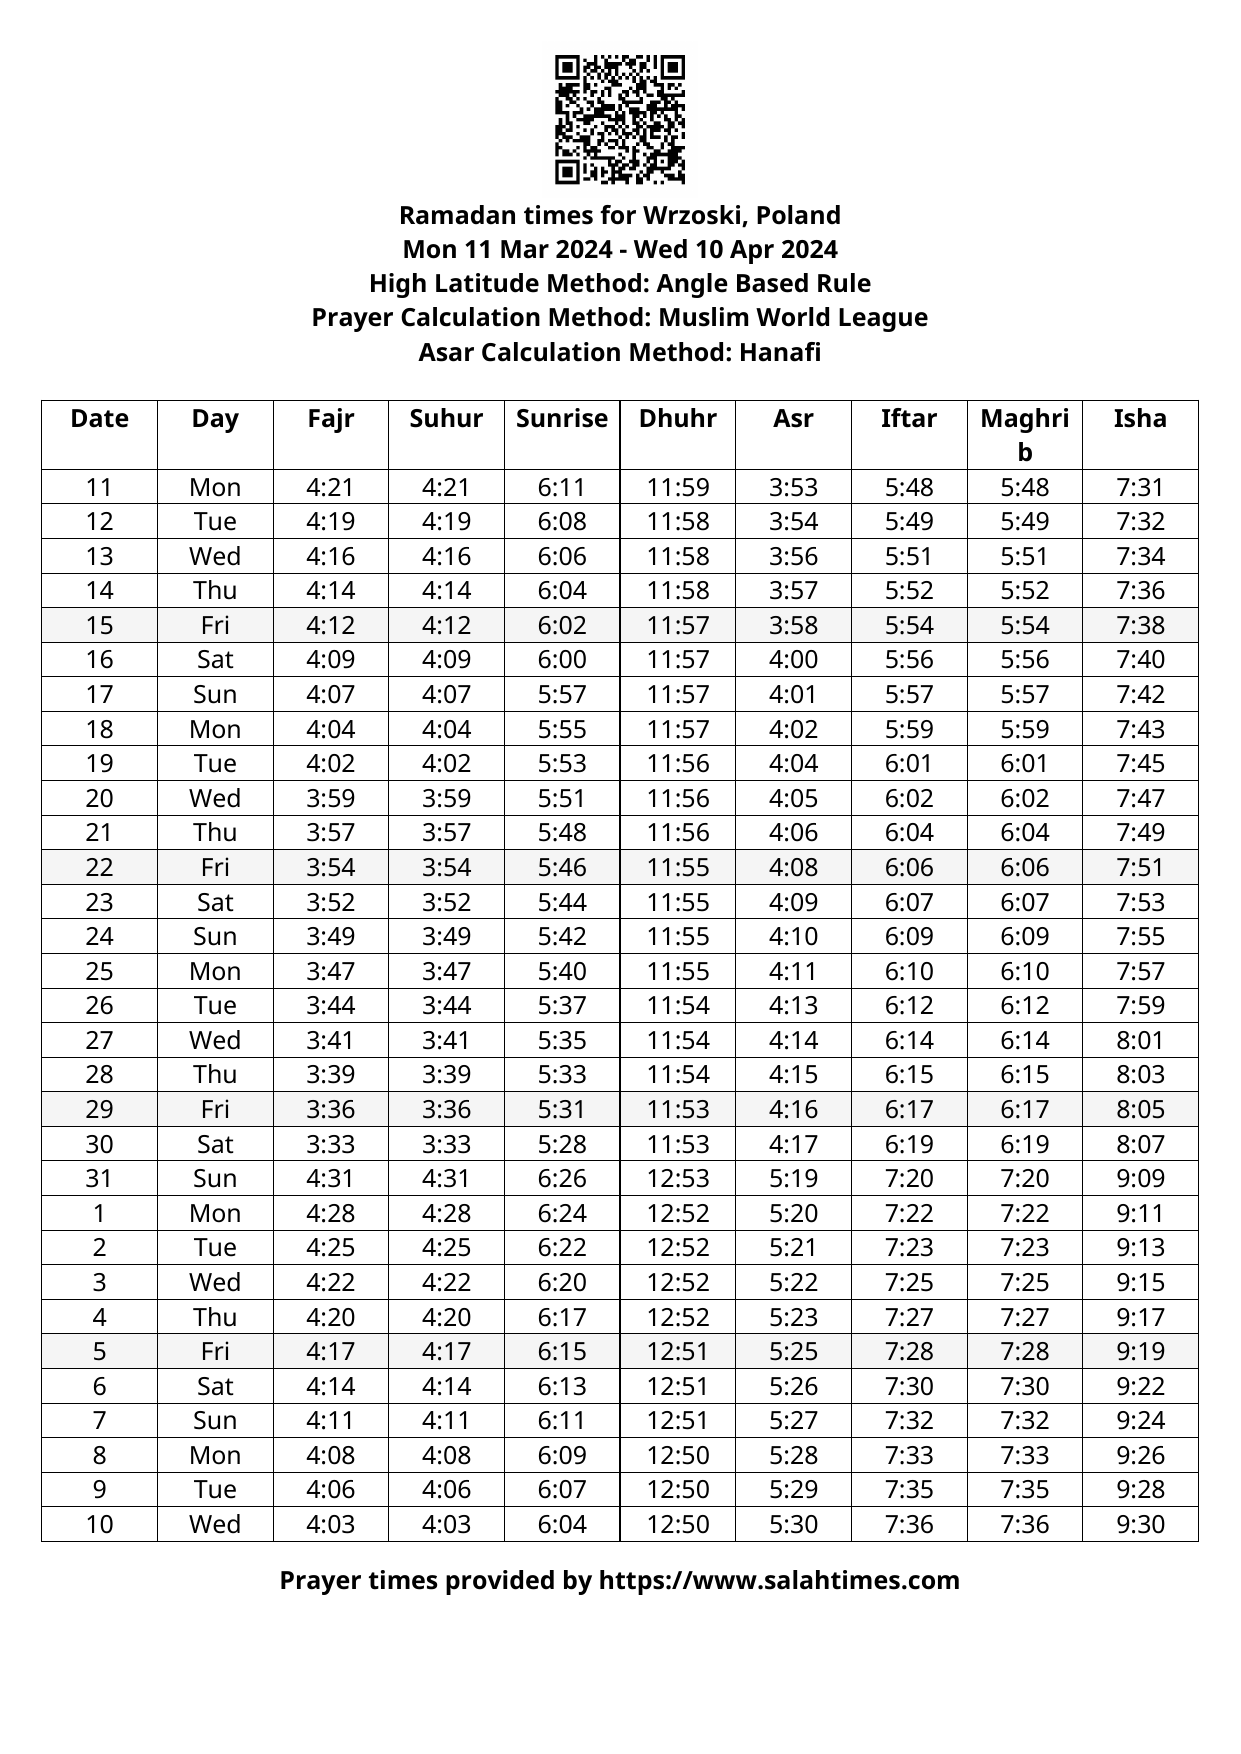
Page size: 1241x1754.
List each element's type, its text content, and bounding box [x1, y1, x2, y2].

table_cell 7:36 [968, 1507, 1082, 1541]
table_cell 4:08 [736, 850, 851, 884]
table_cell 7:25 [968, 1265, 1082, 1299]
table_cell 12:50 [621, 1507, 735, 1541]
table_cell 27 [42, 1023, 157, 1057]
table_cell 3 [42, 1265, 157, 1299]
table_cell 4:17 [736, 1127, 851, 1160]
table_cell 11:55 [621, 850, 735, 884]
table_cell 7:59 [1083, 989, 1198, 1022]
table_cell 7:43 [1083, 712, 1198, 745]
table_cell 4:01 [736, 677, 851, 711]
table_cell 7:22 [968, 1196, 1082, 1229]
table_cell Tue [158, 504, 273, 538]
table_cell 4:06 [274, 1473, 388, 1506]
table_cell 22 [42, 850, 157, 884]
table_cell 8:03 [1083, 1058, 1198, 1091]
table_cell 7:27 [852, 1300, 967, 1333]
table_cell 12 [42, 504, 157, 538]
table_cell 5:27 [736, 1404, 851, 1437]
table_cell Mon [158, 1438, 273, 1472]
table_cell Sat [158, 643, 273, 676]
table_cell 6:11 [505, 1404, 619, 1437]
table_cell 3:49 [389, 919, 504, 953]
table_cell 11:56 [621, 781, 735, 814]
table_cell 3:36 [389, 1092, 504, 1126]
table_cell 11:54 [621, 1023, 735, 1057]
table_header Asr [736, 401, 851, 469]
table_cell 4:16 [274, 539, 388, 572]
table_cell 6:01 [968, 746, 1082, 780]
table_cell 30 [42, 1127, 157, 1160]
table_cell 11:54 [621, 989, 735, 1022]
table_cell 12:52 [621, 1265, 735, 1299]
table_cell 24 [42, 919, 157, 953]
table_cell 4:19 [274, 504, 388, 538]
table_cell 5:51 [968, 539, 1082, 572]
table_cell 11:56 [621, 816, 735, 849]
table_cell 7:20 [852, 1161, 967, 1195]
table_cell Sat [158, 1127, 273, 1160]
table_cell 7:25 [852, 1265, 967, 1299]
table_cell 4:04 [274, 712, 388, 745]
table_cell 4:14 [274, 574, 388, 607]
table_cell 7:34 [1083, 539, 1198, 572]
table_cell 7:49 [1083, 816, 1198, 849]
table_cell 4:05 [736, 781, 851, 814]
text High Latitude Method: Angle Based Rule [42, 266, 1198, 300]
table_cell 4:00 [736, 643, 851, 676]
table_cell 4:14 [389, 574, 504, 607]
table_cell 8:05 [1083, 1092, 1198, 1126]
text Asar Calculation Method: Hanafi [42, 334, 1198, 368]
table_cell 4:11 [274, 1404, 388, 1437]
table_cell 3:47 [274, 954, 388, 987]
table_cell 20 [42, 781, 157, 814]
table_cell 11:58 [621, 539, 735, 572]
table_cell 15 [42, 608, 157, 642]
table_cell 11:56 [621, 746, 735, 780]
table_cell 4:31 [274, 1161, 388, 1195]
table_cell Thu [158, 574, 273, 607]
table_cell 9:15 [1083, 1265, 1198, 1299]
table_cell 6:14 [852, 1023, 967, 1057]
table_cell 5:21 [736, 1231, 851, 1264]
table_cell 4:11 [389, 1404, 504, 1437]
table_cell 12:52 [621, 1196, 735, 1229]
table_cell 5:28 [505, 1127, 619, 1160]
table_cell 3:41 [274, 1023, 388, 1057]
table_cell 4:09 [274, 643, 388, 676]
table_cell 3:47 [389, 954, 504, 987]
table_cell Wed [158, 1265, 273, 1299]
table_cell 4:13 [736, 989, 851, 1022]
table_cell 6:06 [968, 850, 1082, 884]
table_cell 21 [42, 816, 157, 849]
table_cell Mon [158, 470, 273, 503]
table_cell 6:15 [852, 1058, 967, 1091]
table_cell 5:57 [968, 677, 1082, 711]
table_cell 9:24 [1083, 1404, 1198, 1437]
table_cell 6:04 [852, 816, 967, 849]
table_cell 4 [42, 1300, 157, 1333]
table_cell 5:53 [505, 746, 619, 780]
table_cell 4:07 [389, 677, 504, 711]
text Ramadan times for Wrzoski, Poland [42, 198, 1198, 232]
table_cell 4:10 [736, 919, 851, 953]
table_cell 5:30 [736, 1507, 851, 1541]
table_cell 3:33 [274, 1127, 388, 1160]
table_cell 6:04 [505, 574, 619, 607]
table_cell 6:22 [505, 1231, 619, 1264]
table_cell 5:33 [505, 1058, 619, 1091]
table_cell 3:41 [389, 1023, 504, 1057]
table_cell 19 [42, 746, 157, 780]
table_cell 5:40 [505, 954, 619, 987]
table_cell 3:52 [274, 885, 388, 918]
table_cell Sat [158, 1369, 273, 1402]
table_cell 4:20 [389, 1300, 504, 1333]
table_cell 4:04 [736, 746, 851, 780]
table_cell 18 [42, 712, 157, 745]
table_cell 3:59 [389, 781, 504, 814]
table_cell 3:52 [389, 885, 504, 918]
table_cell 11:57 [621, 712, 735, 745]
table_header Iftar [852, 401, 967, 469]
table_cell 6:19 [968, 1127, 1082, 1160]
table_cell 9:19 [1083, 1334, 1198, 1368]
table_cell Fri [158, 608, 273, 642]
table_cell 16 [42, 643, 157, 676]
table_cell 7:38 [1083, 608, 1198, 642]
table_cell 3:54 [736, 504, 851, 538]
table_cell 23 [42, 885, 157, 918]
table_cell Sat [158, 885, 273, 918]
table_cell 5:57 [852, 677, 967, 711]
table_cell 6:17 [505, 1300, 619, 1333]
text Prayer Calculation Method: Muslim World League [42, 300, 1198, 334]
table_cell 6:01 [852, 746, 967, 780]
table_cell Tue [158, 746, 273, 780]
table_cell 6:00 [505, 643, 619, 676]
table_cell Sun [158, 1161, 273, 1195]
table_cell 5:26 [736, 1369, 851, 1402]
table_cell 6:09 [505, 1438, 619, 1472]
table_cell 4:12 [389, 608, 504, 642]
table_cell 6:17 [968, 1092, 1082, 1126]
table_cell 9:11 [1083, 1196, 1198, 1229]
table_cell 5:56 [968, 643, 1082, 676]
table_cell 6:20 [505, 1265, 619, 1299]
table_cell 7:35 [852, 1473, 967, 1506]
table_cell 25 [42, 954, 157, 987]
table_cell 5:37 [505, 989, 619, 1022]
table_cell 3:57 [389, 816, 504, 849]
table_cell 3:57 [274, 816, 388, 849]
table_cell 5:59 [852, 712, 967, 745]
table_cell 7:31 [1083, 470, 1198, 503]
table_cell 6:26 [505, 1161, 619, 1195]
table_cell Thu [158, 1300, 273, 1333]
table_cell 5:51 [852, 539, 967, 572]
table_cell 4:19 [389, 504, 504, 538]
table_cell 3:56 [736, 539, 851, 572]
table_cell 4:07 [274, 677, 388, 711]
table_cell 7:51 [1083, 850, 1198, 884]
table_cell 9:30 [1083, 1507, 1198, 1541]
table_cell 4:09 [389, 643, 504, 676]
table_cell 7:23 [968, 1231, 1082, 1264]
table_cell Sun [158, 677, 273, 711]
table_cell 7:28 [968, 1334, 1082, 1368]
table_cell 6:07 [505, 1473, 619, 1506]
table_cell Fri [158, 1334, 273, 1368]
table_cell 7:30 [852, 1369, 967, 1402]
table_cell 11:55 [621, 919, 735, 953]
table_cell 11:53 [621, 1092, 735, 1126]
table_cell 10 [42, 1507, 157, 1541]
table_cell 4:17 [389, 1334, 504, 1368]
table_cell 12:51 [621, 1404, 735, 1437]
table_cell 4:15 [736, 1058, 851, 1091]
table_cell 7:23 [852, 1231, 967, 1264]
table_cell 3:58 [736, 608, 851, 642]
table_cell Wed [158, 1507, 273, 1541]
table_cell 13 [42, 539, 157, 572]
table_cell 31 [42, 1161, 157, 1195]
table_cell 5:57 [505, 677, 619, 711]
table_cell 4:02 [274, 746, 388, 780]
table_cell 4:20 [274, 1300, 388, 1333]
table_cell 4:04 [389, 712, 504, 745]
table_cell 11:57 [621, 608, 735, 642]
table_cell 7:40 [1083, 643, 1198, 676]
table_cell 14 [42, 574, 157, 607]
table_cell 4:03 [389, 1507, 504, 1541]
table_cell 6:08 [505, 504, 619, 538]
table_cell 8:01 [1083, 1023, 1198, 1057]
table_cell 5:52 [968, 574, 1082, 607]
table_cell 12:52 [621, 1231, 735, 1264]
table_cell 7:33 [968, 1438, 1082, 1472]
table_cell 9:26 [1083, 1438, 1198, 1472]
table_cell 5:31 [505, 1092, 619, 1126]
table_cell 9 [42, 1473, 157, 1506]
table_cell 6:02 [852, 781, 967, 814]
table_cell 3:54 [274, 850, 388, 884]
table_cell 7:57 [1083, 954, 1198, 987]
table_cell 11:59 [621, 470, 735, 503]
table_cell 7:36 [852, 1507, 967, 1541]
table_cell 4:16 [736, 1092, 851, 1126]
table_cell 6:09 [968, 919, 1082, 953]
table_cell 5:23 [736, 1300, 851, 1333]
table_cell 5:54 [968, 608, 1082, 642]
table_cell 7:32 [968, 1404, 1082, 1437]
table_cell Wed [158, 781, 273, 814]
table_cell 6:04 [968, 816, 1082, 849]
table_cell 4:08 [274, 1438, 388, 1472]
table_cell 11:55 [621, 954, 735, 987]
table_cell 7:45 [1083, 746, 1198, 780]
table_cell 3:36 [274, 1092, 388, 1126]
table_cell 5:56 [852, 643, 967, 676]
table_cell 7:27 [968, 1300, 1082, 1333]
table_cell 5:59 [968, 712, 1082, 745]
table_cell 6:04 [505, 1507, 619, 1541]
table_cell 5:22 [736, 1265, 851, 1299]
table_header Isha [1083, 401, 1198, 469]
table_cell 5 [42, 1334, 157, 1368]
table_cell Mon [158, 1196, 273, 1229]
table_cell 4:14 [389, 1369, 504, 1402]
table_cell 6:15 [968, 1058, 1082, 1091]
table_cell 8:07 [1083, 1127, 1198, 1160]
table_cell 9:13 [1083, 1231, 1198, 1264]
table_cell 6:15 [505, 1334, 619, 1368]
table_cell 4:22 [274, 1265, 388, 1299]
table_cell 4:06 [389, 1473, 504, 1506]
table_cell 5:29 [736, 1473, 851, 1506]
table_cell 26 [42, 989, 157, 1022]
table_cell 9:28 [1083, 1473, 1198, 1506]
table_cell 12:53 [621, 1161, 735, 1195]
table_cell 5:49 [852, 504, 967, 538]
table_cell 12:52 [621, 1300, 735, 1333]
table_cell 3:33 [389, 1127, 504, 1160]
table_cell Wed [158, 539, 273, 572]
table_cell 7:30 [968, 1369, 1082, 1402]
table_cell 7:33 [852, 1438, 967, 1472]
table_cell 7:35 [968, 1473, 1082, 1506]
table_header Day [158, 401, 273, 469]
table_cell 6:07 [968, 885, 1082, 918]
table_cell 8 [42, 1438, 157, 1472]
table_cell 5:48 [505, 816, 619, 849]
table_cell 6 [42, 1369, 157, 1402]
table_cell 6:11 [505, 470, 619, 503]
table_cell 7:42 [1083, 677, 1198, 711]
table_cell Tue [158, 1473, 273, 1506]
table_cell 7:47 [1083, 781, 1198, 814]
table_cell 9:09 [1083, 1161, 1198, 1195]
table_cell 5:20 [736, 1196, 851, 1229]
text Prayer times provided by https://www.salahtimes.com [42, 1563, 1198, 1597]
table_cell Fri [158, 850, 273, 884]
table_cell 5:48 [968, 470, 1082, 503]
table_cell 3:39 [389, 1058, 504, 1091]
table_cell 3:39 [274, 1058, 388, 1091]
table_cell 5:49 [968, 504, 1082, 538]
table_header Sunrise [505, 401, 619, 469]
table_cell Mon [158, 712, 273, 745]
table_cell 17 [42, 677, 157, 711]
table_cell 3:44 [274, 989, 388, 1022]
table_cell 4:08 [389, 1438, 504, 1472]
table_cell 4:14 [736, 1023, 851, 1057]
table_cell Thu [158, 1058, 273, 1091]
table_header Maghrib [968, 401, 1082, 469]
table_cell 7 [42, 1404, 157, 1437]
table_cell 5:46 [505, 850, 619, 884]
table_cell 6:24 [505, 1196, 619, 1229]
table_cell 4:02 [736, 712, 851, 745]
table_cell 5:54 [852, 608, 967, 642]
table_cell Sun [158, 1404, 273, 1437]
table_cell 4:17 [274, 1334, 388, 1368]
table_cell 6:17 [852, 1092, 967, 1126]
table_cell 29 [42, 1092, 157, 1126]
table_cell 3:44 [389, 989, 504, 1022]
table_cell Thu [158, 816, 273, 849]
table_cell 11:57 [621, 677, 735, 711]
table_cell 5:51 [505, 781, 619, 814]
table_cell 5:42 [505, 919, 619, 953]
table_cell 5:19 [736, 1161, 851, 1195]
table_cell Fri [158, 1092, 273, 1126]
table_cell 11:53 [621, 1127, 735, 1160]
table_cell 11 [42, 470, 157, 503]
table_cell 5:28 [736, 1438, 851, 1472]
table_cell Sun [158, 919, 273, 953]
table_cell 6:10 [968, 954, 1082, 987]
table_cell 7:28 [852, 1334, 967, 1368]
table_cell 28 [42, 1058, 157, 1091]
table_cell 7:53 [1083, 885, 1198, 918]
table_cell 6:12 [852, 989, 967, 1022]
table_cell 4:02 [389, 746, 504, 780]
table_cell 11:57 [621, 643, 735, 676]
table_cell 3:49 [274, 919, 388, 953]
table_cell 6:14 [968, 1023, 1082, 1057]
table_cell Tue [158, 1231, 273, 1264]
table_header Date [42, 401, 157, 469]
table_cell Wed [158, 1023, 273, 1057]
table_cell 4:16 [389, 539, 504, 572]
table_cell 6:12 [968, 989, 1082, 1022]
picture [542, 41, 699, 198]
table_cell 6:09 [852, 919, 967, 953]
table_cell 6:07 [852, 885, 967, 918]
table_cell 7:55 [1083, 919, 1198, 953]
table_cell 6:19 [852, 1127, 967, 1160]
table_cell 5:25 [736, 1334, 851, 1368]
table_header Dhuhr [621, 401, 735, 469]
table_cell 12:51 [621, 1334, 735, 1368]
table_cell 6:02 [968, 781, 1082, 814]
table_cell 12:50 [621, 1438, 735, 1472]
table_cell 6:02 [505, 608, 619, 642]
table_cell 6:10 [852, 954, 967, 987]
table_cell 11:58 [621, 574, 735, 607]
table_cell 5:48 [852, 470, 967, 503]
table_cell 4:03 [274, 1507, 388, 1541]
table_cell 6:06 [505, 539, 619, 572]
table_cell 4:06 [736, 816, 851, 849]
table_cell 5:44 [505, 885, 619, 918]
table_cell 3:54 [389, 850, 504, 884]
table_cell 2 [42, 1231, 157, 1264]
table_cell 11:55 [621, 885, 735, 918]
table_cell 4:31 [389, 1161, 504, 1195]
table_cell 4:28 [274, 1196, 388, 1229]
table_cell 1 [42, 1196, 157, 1229]
table_cell Tue [158, 989, 273, 1022]
table_header Suhur [389, 401, 504, 469]
table_cell 4:11 [736, 954, 851, 987]
table_cell Mon [158, 954, 273, 987]
table_cell 7:32 [852, 1404, 967, 1437]
table_cell 9:22 [1083, 1369, 1198, 1402]
table_cell 7:20 [968, 1161, 1082, 1195]
table_cell 4:14 [274, 1369, 388, 1402]
table_header Fajr [274, 401, 388, 469]
table_cell 6:06 [852, 850, 967, 884]
table_cell 7:22 [852, 1196, 967, 1229]
text Mon 11 Mar 2024 - Wed 10 Apr 2024 [42, 232, 1198, 266]
table_cell 5:52 [852, 574, 967, 607]
table_cell 5:35 [505, 1023, 619, 1057]
table_cell 4:12 [274, 608, 388, 642]
table_cell 3:57 [736, 574, 851, 607]
table_cell 4:21 [274, 470, 388, 503]
table_cell 9:17 [1083, 1300, 1198, 1333]
table_cell 4:25 [389, 1231, 504, 1264]
table_cell 7:32 [1083, 504, 1198, 538]
table_cell 4:25 [274, 1231, 388, 1264]
table_cell 4:21 [389, 470, 504, 503]
table_cell 3:59 [274, 781, 388, 814]
table_cell 4:28 [389, 1196, 504, 1229]
table_cell 6:13 [505, 1369, 619, 1402]
table_cell 3:53 [736, 470, 851, 503]
table_cell 12:50 [621, 1473, 735, 1506]
table_cell 12:51 [621, 1369, 735, 1402]
table_cell 11:58 [621, 504, 735, 538]
table_cell 4:22 [389, 1265, 504, 1299]
table_cell 7:36 [1083, 574, 1198, 607]
table_cell 11:54 [621, 1058, 735, 1091]
table_cell 4:09 [736, 885, 851, 918]
table_cell 5:55 [505, 712, 619, 745]
